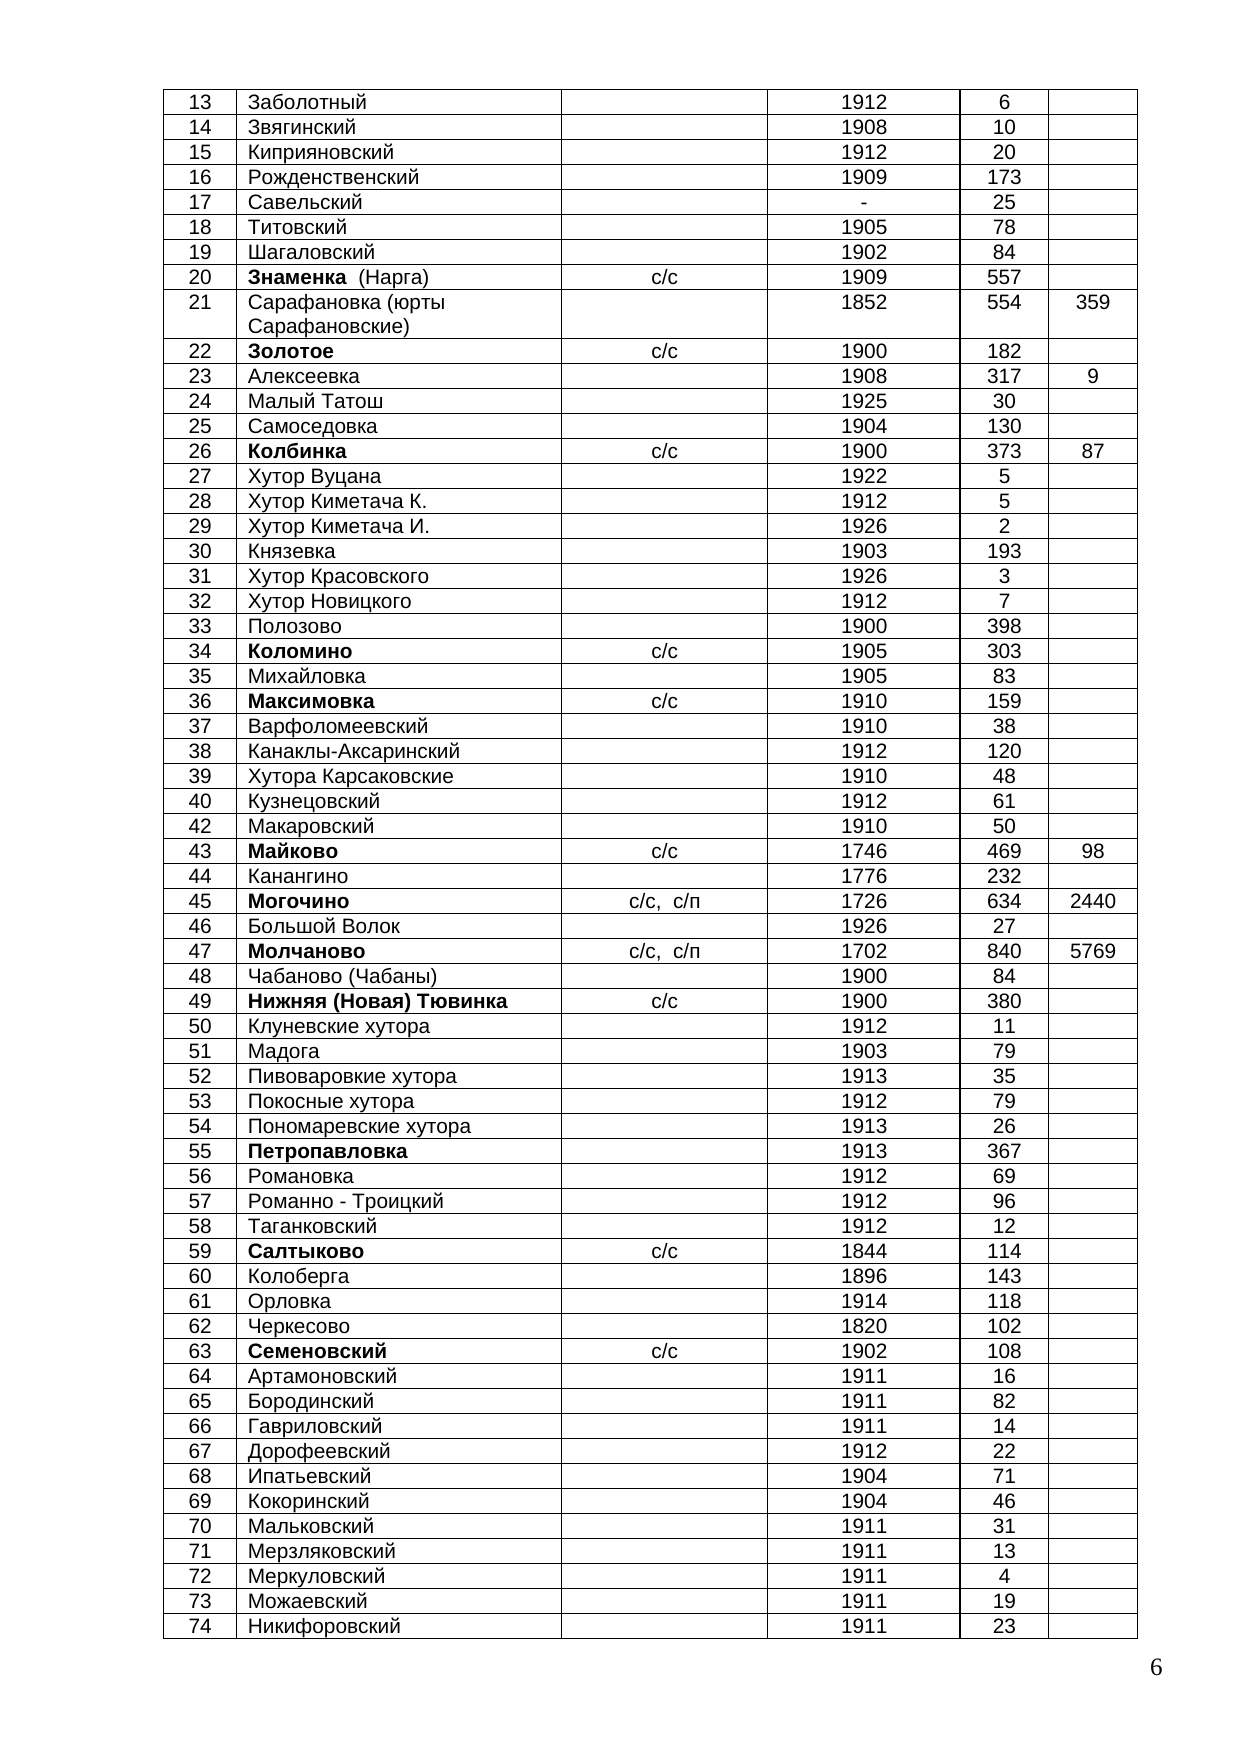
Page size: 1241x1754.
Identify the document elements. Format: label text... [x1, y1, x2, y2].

table_cell с/с, с/п [562, 889, 767, 913]
table_cell Золотое [237, 339, 561, 363]
table_cell [562, 564, 767, 588]
table_cell 69 [961, 1164, 1048, 1188]
table_cell [1049, 1189, 1137, 1213]
table_cell 66 [164, 1414, 236, 1438]
table_cell [1049, 539, 1137, 563]
table_cell Хутор Киметача К. [237, 489, 561, 513]
table_cell [1049, 1139, 1137, 1163]
table_cell 1913 [768, 1139, 959, 1163]
table_cell [1049, 589, 1137, 613]
table_cell 48 [164, 964, 236, 988]
table_cell 1911 [768, 1414, 959, 1438]
table_cell 23 [164, 364, 236, 388]
table_cell 36 [164, 689, 236, 713]
table_cell [562, 1289, 767, 1313]
table_cell [1049, 215, 1137, 239]
table_cell [562, 414, 767, 438]
table_cell 1914 [768, 1289, 959, 1313]
table_cell [1049, 190, 1137, 214]
table_cell [562, 789, 767, 813]
table_cell 193 [961, 539, 1048, 563]
table_cell [562, 389, 767, 413]
table_cell 57 [164, 1189, 236, 1213]
table_cell Алексеевка [237, 364, 561, 388]
table_cell 38 [164, 739, 236, 763]
table_cell Михайловка [237, 664, 561, 688]
table_cell 69 [164, 1489, 236, 1513]
table_cell 30 [961, 389, 1048, 413]
table_cell Мальковский [237, 1514, 561, 1538]
table_cell 1922 [768, 464, 959, 488]
table_cell [562, 764, 767, 788]
table_cell [1049, 1239, 1137, 1263]
table_cell 840 [961, 939, 1048, 963]
table_cell [562, 290, 767, 338]
table_cell 82 [961, 1389, 1048, 1413]
table_cell 367 [961, 1139, 1048, 1163]
table_cell 1905 [768, 215, 959, 239]
table_cell 27 [164, 464, 236, 488]
table_cell с/с [562, 265, 767, 289]
table_cell [1049, 764, 1137, 788]
table_cell [562, 1389, 767, 1413]
table_cell 1912 [768, 1164, 959, 1188]
table_cell 1904 [768, 1464, 959, 1488]
table_cell 114 [961, 1239, 1048, 1263]
table_cell 317 [961, 364, 1048, 388]
table_cell [562, 364, 767, 388]
table_cell 1903 [768, 1039, 959, 1063]
table_cell 1911 [768, 1389, 959, 1413]
table_cell с/с [562, 1239, 767, 1263]
table_cell 3 [961, 564, 1048, 588]
table_cell Канангино [237, 864, 561, 888]
table_cell с/с [562, 689, 767, 713]
table_cell Можаевский [237, 1589, 561, 1613]
table_cell Семеновский [237, 1339, 561, 1363]
table_cell 1912 [768, 789, 959, 813]
table_cell 35 [164, 664, 236, 688]
table_cell 102 [961, 1314, 1048, 1338]
table_cell 53 [164, 1089, 236, 1113]
table_cell с/с [562, 439, 767, 463]
table_cell [562, 240, 767, 264]
table_cell 1904 [768, 414, 959, 438]
table_cell 1911 [768, 1589, 959, 1613]
table_cell [562, 1114, 767, 1138]
table_cell Бородинский [237, 1389, 561, 1413]
table_cell 14 [961, 1414, 1048, 1438]
table_cell Полозово [237, 614, 561, 638]
table_cell [562, 1614, 767, 1638]
table_cell 34 [164, 639, 236, 663]
table_cell 173 [961, 165, 1048, 189]
table_cell Артамоновский [237, 1364, 561, 1388]
table_cell 17 [164, 190, 236, 214]
table_cell [1049, 789, 1137, 813]
table_cell 1908 [768, 115, 959, 139]
table_cell 4 [961, 1564, 1048, 1588]
table_cell [1049, 1314, 1137, 1338]
table_cell 373 [961, 439, 1048, 463]
table_cell [562, 1489, 767, 1513]
table_cell 58 [164, 1214, 236, 1238]
table_cell Знаменка (Нарга) [237, 265, 561, 289]
table_cell 1912 [768, 589, 959, 613]
table_cell 24 [164, 389, 236, 413]
table_cell [562, 1539, 767, 1563]
table_cell [562, 1139, 767, 1163]
table_cell Петропавловка [237, 1139, 561, 1163]
table_cell [562, 1314, 767, 1338]
table_cell Малый Татош [237, 389, 561, 413]
table_cell 48 [961, 764, 1048, 788]
table_cell [1049, 564, 1137, 588]
table_cell Сарафановка (юрты Сарафановские) [237, 290, 561, 338]
table_cell [1049, 1464, 1137, 1488]
table_cell 1909 [768, 165, 959, 189]
table_cell 87 [1049, 439, 1137, 463]
table_cell [562, 739, 767, 763]
table_cell 14 [164, 115, 236, 139]
table_cell 78 [961, 215, 1048, 239]
table_cell 60 [164, 1264, 236, 1288]
table_cell 1910 [768, 714, 959, 738]
table_cell Кузнецовский [237, 789, 561, 813]
table_cell 30 [164, 539, 236, 563]
table_cell [562, 1189, 767, 1213]
table_cell 38 [961, 714, 1048, 738]
table_cell [562, 1039, 767, 1063]
table_cell [562, 614, 767, 638]
table_cell 25 [961, 190, 1048, 214]
table_cell [562, 664, 767, 688]
table_cell [1049, 140, 1137, 164]
table_cell Орловка [237, 1289, 561, 1313]
table_cell 1902 [768, 1339, 959, 1363]
table_cell 118 [961, 1289, 1048, 1313]
table_cell 1911 [768, 1364, 959, 1388]
table_cell [1049, 1064, 1137, 1088]
table_cell 120 [961, 739, 1048, 763]
table_cell 44 [164, 864, 236, 888]
table_cell 1900 [768, 964, 959, 988]
table_cell [562, 964, 767, 988]
table_cell 1900 [768, 989, 959, 1013]
table_cell 79 [961, 1039, 1048, 1063]
table_cell [1049, 1214, 1137, 1238]
table_cell 50 [961, 814, 1048, 838]
table_cell 29 [164, 514, 236, 538]
table_cell [1049, 389, 1137, 413]
table_cell [1049, 714, 1137, 738]
table_cell 98 [1049, 839, 1137, 863]
table_cell Никифоровский [237, 1614, 561, 1638]
table_cell 72 [164, 1564, 236, 1588]
table_cell 46 [164, 914, 236, 938]
table_cell с/с [562, 989, 767, 1013]
table_cell 71 [961, 1464, 1048, 1488]
table_cell 64 [164, 1364, 236, 1388]
table_cell с/с, с/п [562, 939, 767, 963]
table_cell 50 [164, 1014, 236, 1038]
table_cell 1912 [768, 1439, 959, 1463]
table_cell 47 [164, 939, 236, 963]
table_cell 37 [164, 714, 236, 738]
table_cell 1911 [768, 1564, 959, 1588]
table_cell 39 [164, 764, 236, 788]
table_cell 1844 [768, 1239, 959, 1263]
table_cell 1726 [768, 889, 959, 913]
table_cell [562, 464, 767, 488]
table_cell 45 [164, 889, 236, 913]
table_cell Колбинка [237, 439, 561, 463]
table_cell [562, 914, 767, 938]
table_cell Салтыково [237, 1239, 561, 1263]
table_cell Гавриловский [237, 1414, 561, 1438]
table_cell 182 [961, 339, 1048, 363]
table_cell [1049, 989, 1137, 1013]
table_cell 1903 [768, 539, 959, 563]
table_cell с/с [562, 839, 767, 863]
table_cell 380 [961, 989, 1048, 1013]
table_cell [1049, 739, 1137, 763]
table_cell [1049, 1514, 1137, 1538]
table_cell 16 [164, 165, 236, 189]
table_cell 9 [1049, 364, 1137, 388]
table_cell 5 [961, 489, 1048, 513]
table_cell [1049, 814, 1137, 838]
table_cell Колоберга [237, 1264, 561, 1288]
table_cell Шагаловский [237, 240, 561, 264]
table_cell 18 [164, 215, 236, 239]
table_cell [562, 1439, 767, 1463]
table_cell 1912 [768, 1014, 959, 1038]
table_cell 55 [164, 1139, 236, 1163]
table_cell 19 [164, 240, 236, 264]
table_cell Хутор Красовского [237, 564, 561, 588]
table_cell Хутор Киметача И. [237, 514, 561, 538]
table_cell 1911 [768, 1539, 959, 1563]
table_cell [562, 1464, 767, 1488]
table_cell Кокоринский [237, 1489, 561, 1513]
table_cell [1049, 414, 1137, 438]
table_cell [1049, 1614, 1137, 1638]
table_cell Хутор Новицкого [237, 589, 561, 613]
table_cell 1905 [768, 664, 959, 688]
table_cell [562, 589, 767, 613]
table_cell [562, 90, 767, 114]
table_cell [562, 1414, 767, 1438]
table_cell Дорофеевский [237, 1439, 561, 1463]
table_cell 1702 [768, 939, 959, 963]
table_cell Клуневские хутора [237, 1014, 561, 1038]
table_cell [1049, 639, 1137, 663]
table_cell 25 [164, 414, 236, 438]
table_cell [562, 514, 767, 538]
table_cell Заболотный [237, 90, 561, 114]
table_cell Максимовка [237, 689, 561, 713]
table_cell 84 [961, 964, 1048, 988]
table_cell 16 [961, 1364, 1048, 1388]
table_cell [1049, 1414, 1137, 1438]
table_cell [1049, 1489, 1137, 1513]
table_cell 554 [961, 290, 1048, 338]
table_cell 83 [961, 664, 1048, 688]
table_cell 1910 [768, 689, 959, 713]
table_cell 1913 [768, 1114, 959, 1138]
table_cell [562, 140, 767, 164]
table_cell 1912 [768, 489, 959, 513]
table_cell 10 [961, 115, 1048, 139]
table_cell [1049, 1389, 1137, 1413]
table_cell [1049, 614, 1137, 638]
table_cell Князевка [237, 539, 561, 563]
table_cell [1049, 914, 1137, 938]
table_cell 1912 [768, 90, 959, 114]
table_cell [1049, 514, 1137, 538]
table_cell 63 [164, 1339, 236, 1363]
table_cell 1911 [768, 1514, 959, 1538]
table_cell 1911 [768, 1614, 959, 1638]
table_cell Канаклы-Аксаринский [237, 739, 561, 763]
table_cell 232 [961, 864, 1048, 888]
table_cell 130 [961, 414, 1048, 438]
table_cell 7 [961, 589, 1048, 613]
table_cell 54 [164, 1114, 236, 1138]
table_cell 19 [961, 1589, 1048, 1613]
table_cell Пономаревские хутора [237, 1114, 561, 1138]
table_cell 1905 [768, 639, 959, 663]
table_cell [562, 115, 767, 139]
table_cell с/с [562, 639, 767, 663]
table_cell Романно - Троицкий [237, 1189, 561, 1213]
table_cell 21 [164, 290, 236, 338]
table_cell [1049, 165, 1137, 189]
table_cell 22 [961, 1439, 1048, 1463]
table_cell [562, 1514, 767, 1538]
table_cell 12 [961, 1214, 1048, 1238]
table_cell [562, 1564, 767, 1588]
table_cell 1925 [768, 389, 959, 413]
table_cell 73 [164, 1589, 236, 1613]
table_cell 1913 [768, 1064, 959, 1088]
table_cell Мерзляковский [237, 1539, 561, 1563]
table_cell Таганковский [237, 1214, 561, 1238]
table_cell 49 [164, 989, 236, 1013]
table_cell Чабаново (Чабаны) [237, 964, 561, 988]
table_cell [1049, 1439, 1137, 1463]
table_cell 1912 [768, 140, 959, 164]
table_cell 61 [961, 789, 1048, 813]
table_cell 1902 [768, 240, 959, 264]
table_cell 67 [164, 1439, 236, 1463]
table_cell Савельский [237, 190, 561, 214]
table_cell 26 [164, 439, 236, 463]
table_cell 15 [164, 140, 236, 164]
table_cell Пивоваровкие хутора [237, 1064, 561, 1088]
table_cell Большой Волок [237, 914, 561, 938]
table_cell 1926 [768, 564, 959, 588]
table_cell 634 [961, 889, 1048, 913]
table_cell [562, 864, 767, 888]
table_cell Ипатьевский [237, 1464, 561, 1488]
table_cell [1049, 489, 1137, 513]
table_cell 1926 [768, 514, 959, 538]
table_cell 31 [961, 1514, 1048, 1538]
table_cell [562, 215, 767, 239]
table_cell Киприяновский [237, 140, 561, 164]
table_cell [1049, 1114, 1137, 1138]
table_cell Черкесово [237, 1314, 561, 1338]
table_cell 1912 [768, 1189, 959, 1213]
table_cell Коломино [237, 639, 561, 663]
table_cell Хутора Карсаковские [237, 764, 561, 788]
table_cell 1910 [768, 764, 959, 788]
table_cell 32 [164, 589, 236, 613]
table_cell [562, 190, 767, 214]
table_cell [562, 1264, 767, 1288]
table_cell - [768, 190, 959, 214]
table_cell Покосные хутора [237, 1089, 561, 1113]
table_cell [1049, 90, 1137, 114]
table_cell [1049, 1264, 1137, 1288]
table_cell 1910 [768, 814, 959, 838]
table_cell [1049, 689, 1137, 713]
table_cell Звягинский [237, 115, 561, 139]
table_cell 43 [164, 839, 236, 863]
table_cell 557 [961, 265, 1048, 289]
table_cell 74 [164, 1614, 236, 1638]
table_cell [1049, 265, 1137, 289]
table_cell 2 [961, 514, 1048, 538]
table_cell 31 [164, 564, 236, 588]
table_cell 398 [961, 614, 1048, 638]
table_cell 20 [961, 140, 1048, 164]
table_cell 27 [961, 914, 1048, 938]
table_cell Хутор Вуцана [237, 464, 561, 488]
table_cell Титовский [237, 215, 561, 239]
table_cell [1049, 115, 1137, 139]
table_cell [1049, 964, 1137, 988]
table_cell 23 [961, 1614, 1048, 1638]
table_cell [562, 165, 767, 189]
table_cell [1049, 464, 1137, 488]
table_cell 35 [961, 1064, 1048, 1088]
table_cell [1049, 1539, 1137, 1563]
table_cell 1852 [768, 290, 959, 338]
table_cell 13 [164, 90, 236, 114]
table_cell Молчаново [237, 939, 561, 963]
table_cell 71 [164, 1539, 236, 1563]
table_cell [1049, 1014, 1137, 1038]
table_cell 56 [164, 1164, 236, 1188]
table_cell 51 [164, 1039, 236, 1063]
table_cell 1746 [768, 839, 959, 863]
table_cell [1049, 664, 1137, 688]
table_cell [562, 814, 767, 838]
table_cell 143 [961, 1264, 1048, 1288]
table_cell 84 [961, 240, 1048, 264]
table_cell 46 [961, 1489, 1048, 1513]
table_cell Рожденственский [237, 165, 561, 189]
table_cell Могочино [237, 889, 561, 913]
table_cell 1912 [768, 1089, 959, 1113]
table_cell с/с [562, 339, 767, 363]
table_cell [562, 1014, 767, 1038]
table_cell [562, 1089, 767, 1113]
table_cell [1049, 1289, 1137, 1313]
table_cell 20 [164, 265, 236, 289]
table_cell 469 [961, 839, 1048, 863]
table_cell 1900 [768, 614, 959, 638]
table_cell [1049, 1564, 1137, 1588]
table_cell [562, 1364, 767, 1388]
table_cell 5 [961, 464, 1048, 488]
table_cell 2440 [1049, 889, 1137, 913]
table_cell 26 [961, 1114, 1048, 1138]
table_cell [562, 1589, 767, 1613]
table_cell 65 [164, 1389, 236, 1413]
table_cell 22 [164, 339, 236, 363]
table_cell [1049, 1039, 1137, 1063]
table_cell 13 [961, 1539, 1048, 1563]
table_cell Варфоломеевский [237, 714, 561, 738]
table_cell 59 [164, 1239, 236, 1263]
table_cell 62 [164, 1314, 236, 1338]
table_cell Мадога [237, 1039, 561, 1063]
table_cell Майково [237, 839, 561, 863]
table_cell с/с [562, 1339, 767, 1363]
table_cell [1049, 1164, 1137, 1188]
table_cell 1900 [768, 439, 959, 463]
table_cell 1896 [768, 1264, 959, 1288]
table_cell 40 [164, 789, 236, 813]
table_cell [562, 539, 767, 563]
table_cell 1904 [768, 1489, 959, 1513]
table_cell 61 [164, 1289, 236, 1313]
table_cell [562, 489, 767, 513]
table_cell 42 [164, 814, 236, 838]
table_cell [1049, 1089, 1137, 1113]
table_cell 1912 [768, 739, 959, 763]
table_cell 359 [1049, 290, 1137, 338]
table_cell 11 [961, 1014, 1048, 1038]
table_cell 96 [961, 1189, 1048, 1213]
table_cell 1912 [768, 1214, 959, 1238]
table_cell [1049, 339, 1137, 363]
table_cell 1900 [768, 339, 959, 363]
table_cell [562, 1164, 767, 1188]
table_cell 159 [961, 689, 1048, 713]
table_cell 1909 [768, 265, 959, 289]
table_cell 303 [961, 639, 1048, 663]
table_cell 68 [164, 1464, 236, 1488]
table_cell 33 [164, 614, 236, 638]
table_cell 6 [961, 90, 1048, 114]
table_cell 28 [164, 489, 236, 513]
table_cell 5769 [1049, 939, 1137, 963]
table_cell 52 [164, 1064, 236, 1088]
table_cell [1049, 1589, 1137, 1613]
table_cell 70 [164, 1514, 236, 1538]
table_cell 79 [961, 1089, 1048, 1113]
table_cell Меркуловский [237, 1564, 561, 1588]
table_cell [562, 1064, 767, 1088]
table_cell [562, 1214, 767, 1238]
table_cell [1049, 864, 1137, 888]
table_cell Макаровский [237, 814, 561, 838]
table_cell 1926 [768, 914, 959, 938]
table_cell Нижняя (Новая) Тювинка [237, 989, 561, 1013]
table_cell 1908 [768, 364, 959, 388]
table_cell 108 [961, 1339, 1048, 1363]
table_cell Самоседовка [237, 414, 561, 438]
table_cell [1049, 240, 1137, 264]
table_cell 1820 [768, 1314, 959, 1338]
table_cell [1049, 1339, 1137, 1363]
table_cell 1776 [768, 864, 959, 888]
table_cell [1049, 1364, 1137, 1388]
table_cell [562, 714, 767, 738]
table_cell Романовка [237, 1164, 561, 1188]
